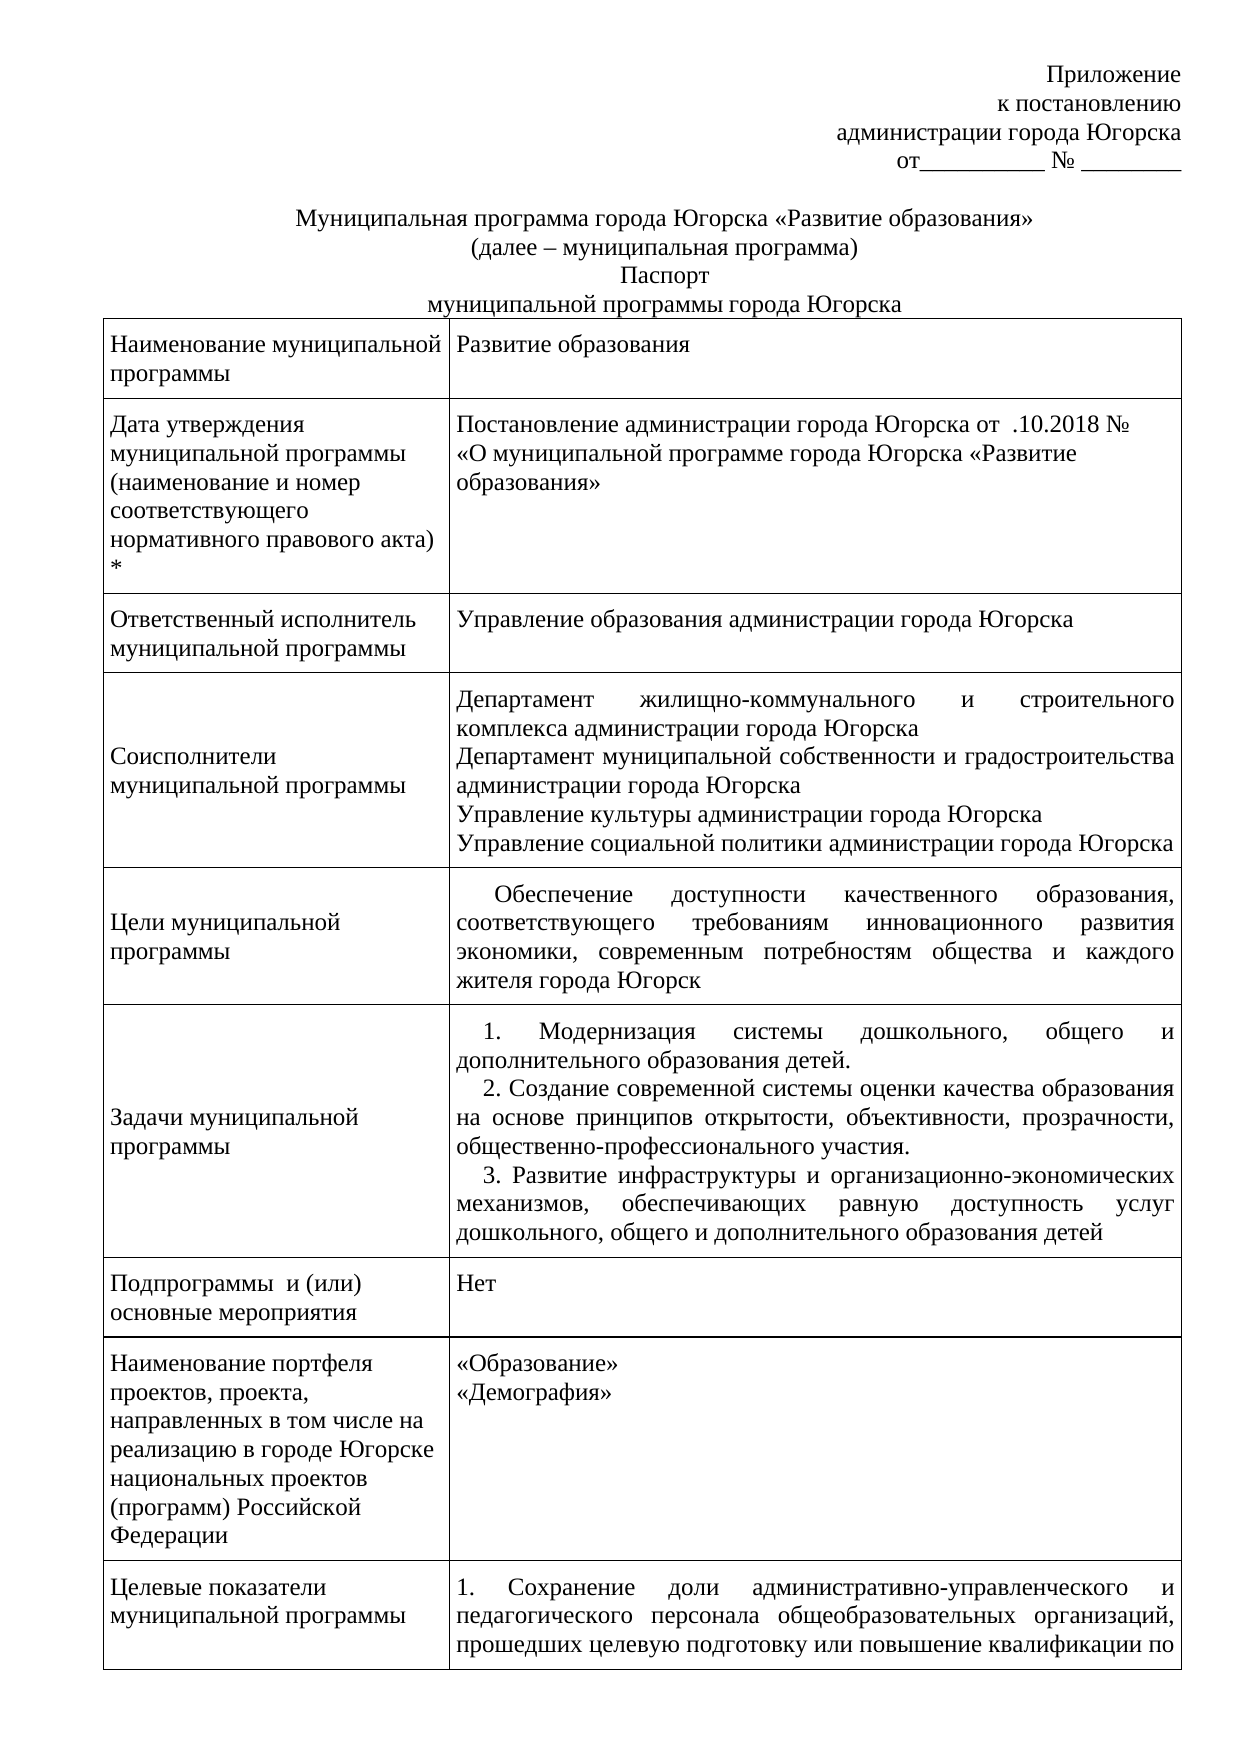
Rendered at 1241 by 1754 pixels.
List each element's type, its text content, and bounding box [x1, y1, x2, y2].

text Муниципальная программа города Югорска «Развитие образования» [148, 203, 1181, 232]
text муниципальной программы города Югорска [148, 289, 1181, 318]
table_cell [450, 1561, 1181, 1668]
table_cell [104, 1561, 449, 1668]
table_cell Цели муниципальной программы [104, 868, 449, 1004]
text от__________ № ________ [148, 145, 1181, 174]
text Приложение [148, 59, 1181, 88]
table_cell 1. Модернизация системы дошкольного, общего и дополнительного образования детей. 2. Создание современной системы оценки качества образования на основе принципов открытости, объективности, прозрачности, общественно-профессионального участия. 3. Развитие инфраструктуры и организационно-экономических механизмов, обеспечивающих равную доступность услуг дошкольного, общего и дополнительного образования детей [450, 1005, 1181, 1257]
table_header Наименование муниципальной программы [104, 319, 449, 398]
table_cell Задачи муниципальной программы [104, 1005, 449, 1257]
text Паспорт [148, 260, 1181, 289]
table_cell Ответственный исполнитель муниципальной программы [104, 594, 449, 672]
table_cell Дата утверждения муниципальной программы (наименование и номер соответствующего нормативного правового акта) * [104, 399, 449, 592]
table_header Развитие образования [450, 319, 1181, 398]
table_cell «Образование» «Демография» [450, 1338, 1181, 1560]
text к постановлению [148, 88, 1181, 117]
table_cell Департамент жилищно-коммунального и строительного комплекса администрации города Югорска Департамент муниципальной собственности и градостроительства администрации города Югорска Управление культуры администрации города Югорска Управление социальной политики администрации города Югорска [450, 673, 1181, 867]
text администрации города Югорска [148, 117, 1181, 145]
table_cell Постановление администрации города Югорска от .10.2018 № «О муниципальной программе города Югорска «Развитие образования» [450, 399, 1181, 592]
table_cell Наименование портфеля проектов, проекта, направленных в том числе на реализацию в городе Югорске национальных проектов (программ) Российской Федерации [104, 1338, 449, 1560]
table_cell Нет [450, 1258, 1181, 1336]
table_cell Подпрограммы и (или) основные мероприятия [104, 1258, 449, 1336]
table_cell Управление образования администрации города Югорска [450, 594, 1181, 672]
text (далее – муниципальная программа) [148, 232, 1181, 260]
table_cell Соисполнители муниципальной программы [104, 673, 449, 867]
table_cell Обеспечение доступности качественного образования, соответствующего требованиям инновационного развития экономики, современным потребностям общества и каждого жителя города Югорск [450, 868, 1181, 1004]
